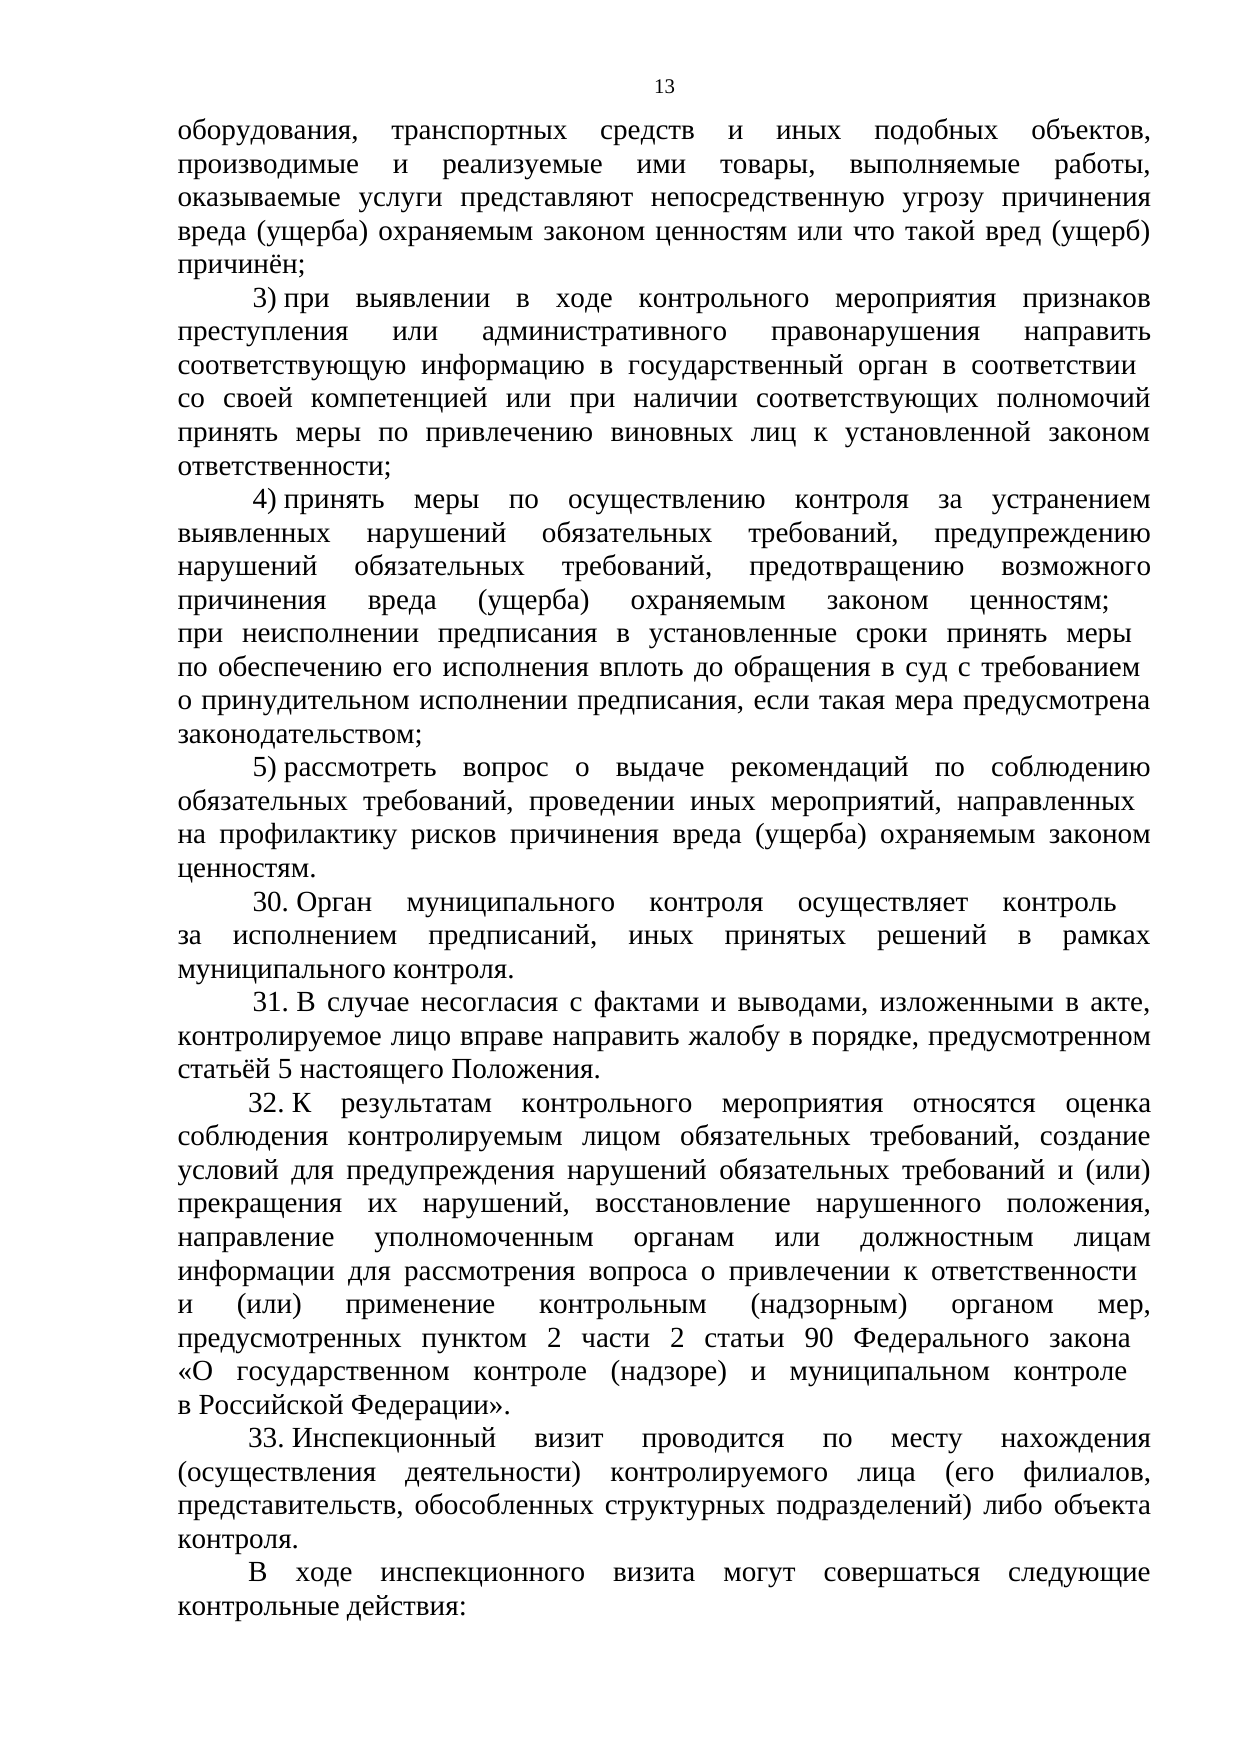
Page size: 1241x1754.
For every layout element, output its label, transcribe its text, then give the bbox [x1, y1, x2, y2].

text 31. В случае несогласия с фактами и выводами, изложенными в акте, контролируемое лицо вправе направить жалобу в порядке, предусмотренном статьёй 5 настоящего Положения. [177, 984, 1152, 1085]
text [177, 112, 1152, 280]
text 30. Орган муниципального контроля осуществляет контроль за исполнением предписаний, иных принятых решений в рамках муниципального контроля. [177, 884, 1152, 984]
text В ходе инспекционного визита могут совершаться следующие контрольные действия: [177, 1554, 1152, 1622]
text 33. Инспекционный визит проводится по месту нахождения (осуществления деятельности) контролируемого лица (его филиалов, представительств, обособленных структурных подразделений) либо объекта контроля. [177, 1420, 1152, 1554]
text 3) при выявлении в ходе контрольного мероприятия признаков преступления или административного правонарушения направить соответствующую информацию в государственный орган в соответствии со своей компетенцией или при наличии соответствующих полномочий принять меры по привлечению виновных лиц к установленной законом ответственности; [177, 280, 1152, 481]
text 4) принять меры по осуществлению контроля за устранением выявленных нарушений обязательных требований, предупреждению нарушений обязательных требований, предотвращению возможного причинения вреда (ущерба) охраняемым законом ценностям; при неисполнении предписания в установленные сроки принять меры по обеспечению его исполнения вплоть до обращения в суд с требованием о принудительном исполнении предписания, если такая мера предусмотрена законодательством; [177, 481, 1152, 749]
text 32. К результатам контрольного мероприятия относятся оценка соблюдения контролируемым лицом обязательных требований, создание условий для предупреждения нарушений обязательных требований и (или) прекращения их нарушений, восстановление нарушенного положения, направление уполномоченным органам или должностным лицам информации для рассмотрения вопроса о привлечении к ответственности и (или) применение контрольным (надзорным) органом мер, предусмотренных пунктом 2 части 2 статьи 90 Федерального закона «О государственном контроле (надзоре) и муниципальном контроле в Российской Федерации». [177, 1085, 1152, 1420]
text 5) рассмотреть вопрос о выдаче рекомендаций по соблюдению обязательных требований, проведении иных мероприятий, направленных на профилактику рисков причинения вреда (ущерба) охраняемым законом ценностям. [177, 749, 1152, 884]
